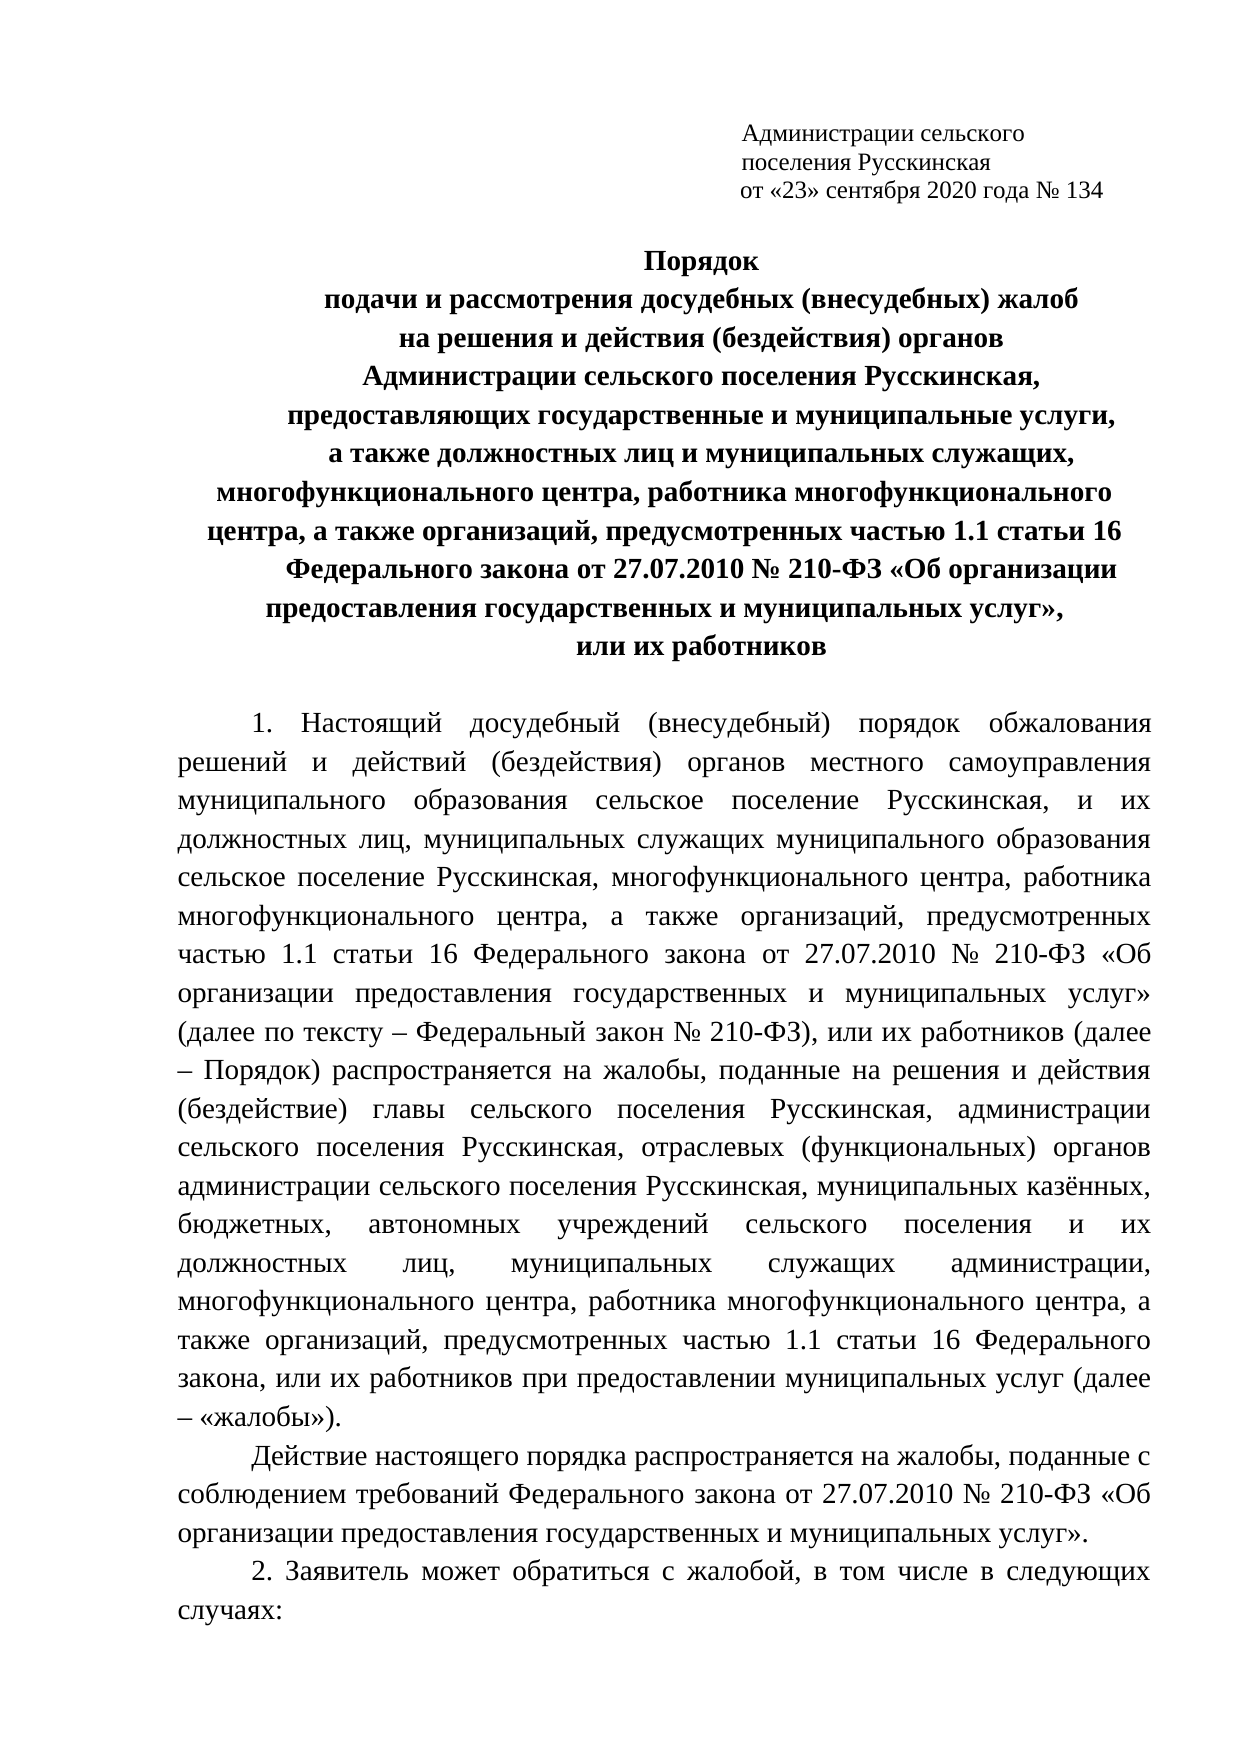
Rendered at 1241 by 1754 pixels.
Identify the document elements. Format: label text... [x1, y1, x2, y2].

text Администрации сельского поселения Русскинская, [177, 358, 1152, 392]
text предоставляющих государственные и муниципальные услуги, [177, 397, 1152, 431]
text или их работников [177, 628, 1152, 662]
text Порядок [177, 243, 1152, 276]
text 2. Заявитель может обратиться с жалобой, в том числе в следующих случаях: [177, 1553, 1152, 1625]
text Администрации сельского [709, 118, 1152, 147]
text на решения и действия (бездействия) органов [177, 320, 1152, 353]
text а также должностных лиц и муниципальных служащих, многофункционального центра, работника многофункционального центра, а также организаций, предусмотренных частью 1.1 статьи 16 [177, 436, 1152, 546]
text Действие настоящего порядка распространяется на жалобы, поданные с соблюдением требований Федерального закона от 27.07.2010 № 210-ФЗ «Об организации предоставления государственных и муниципальных услуг». [177, 1438, 1152, 1548]
text поселения Русскинская [709, 147, 1152, 176]
text от «23» сентября 2020 года № 134 [693, 176, 1152, 204]
text Федерального закона от 27.07.2010 № 210-ФЗ «Об организации предоставления государственных и муниципальных услуг», [177, 551, 1152, 623]
text подачи и рассмотрения досудебных (внесудебных) жалоб [177, 281, 1152, 315]
text 1. Настоящий досудебный (внесудебный) порядок обжалования решений и действий (бездействия) органов местного самоуправления муниципального образования сельское поселение Русскинская, и их должностных лиц, муниципальных служащих муниципального образования сельское поселение Русскинская, многофункционального центра, работника многофункционального центра, а также организаций, предусмотренных частью 1.1 статьи 16 Федерального закона от 27.07.2010 № 210-ФЗ «Об организации предоставления государственных и муниципальных услуг» (далее по тексту – Федеральный закон № 210-ФЗ), или их работников (далее – Порядок) распространяется на жалобы, поданные на решения и действия (бездействие) главы сельского поселения Русскинская, администрации сельского поселения Русскинская, отраслевых (функциональных) органов администрации сельского поселения Русскинская, муниципальных казённых, бюджетных, автономных учреждений сельского поселения и их должностных лиц, муниципальных служащих администрации, многофункционального центра, работника многофункционального центра, а также организаций, предусмотренных частью 1.1 статьи 16 Федерального закона, или их работников при предоставлении муниципальных услуг (далее – «жалобы»). [177, 705, 1152, 1433]
